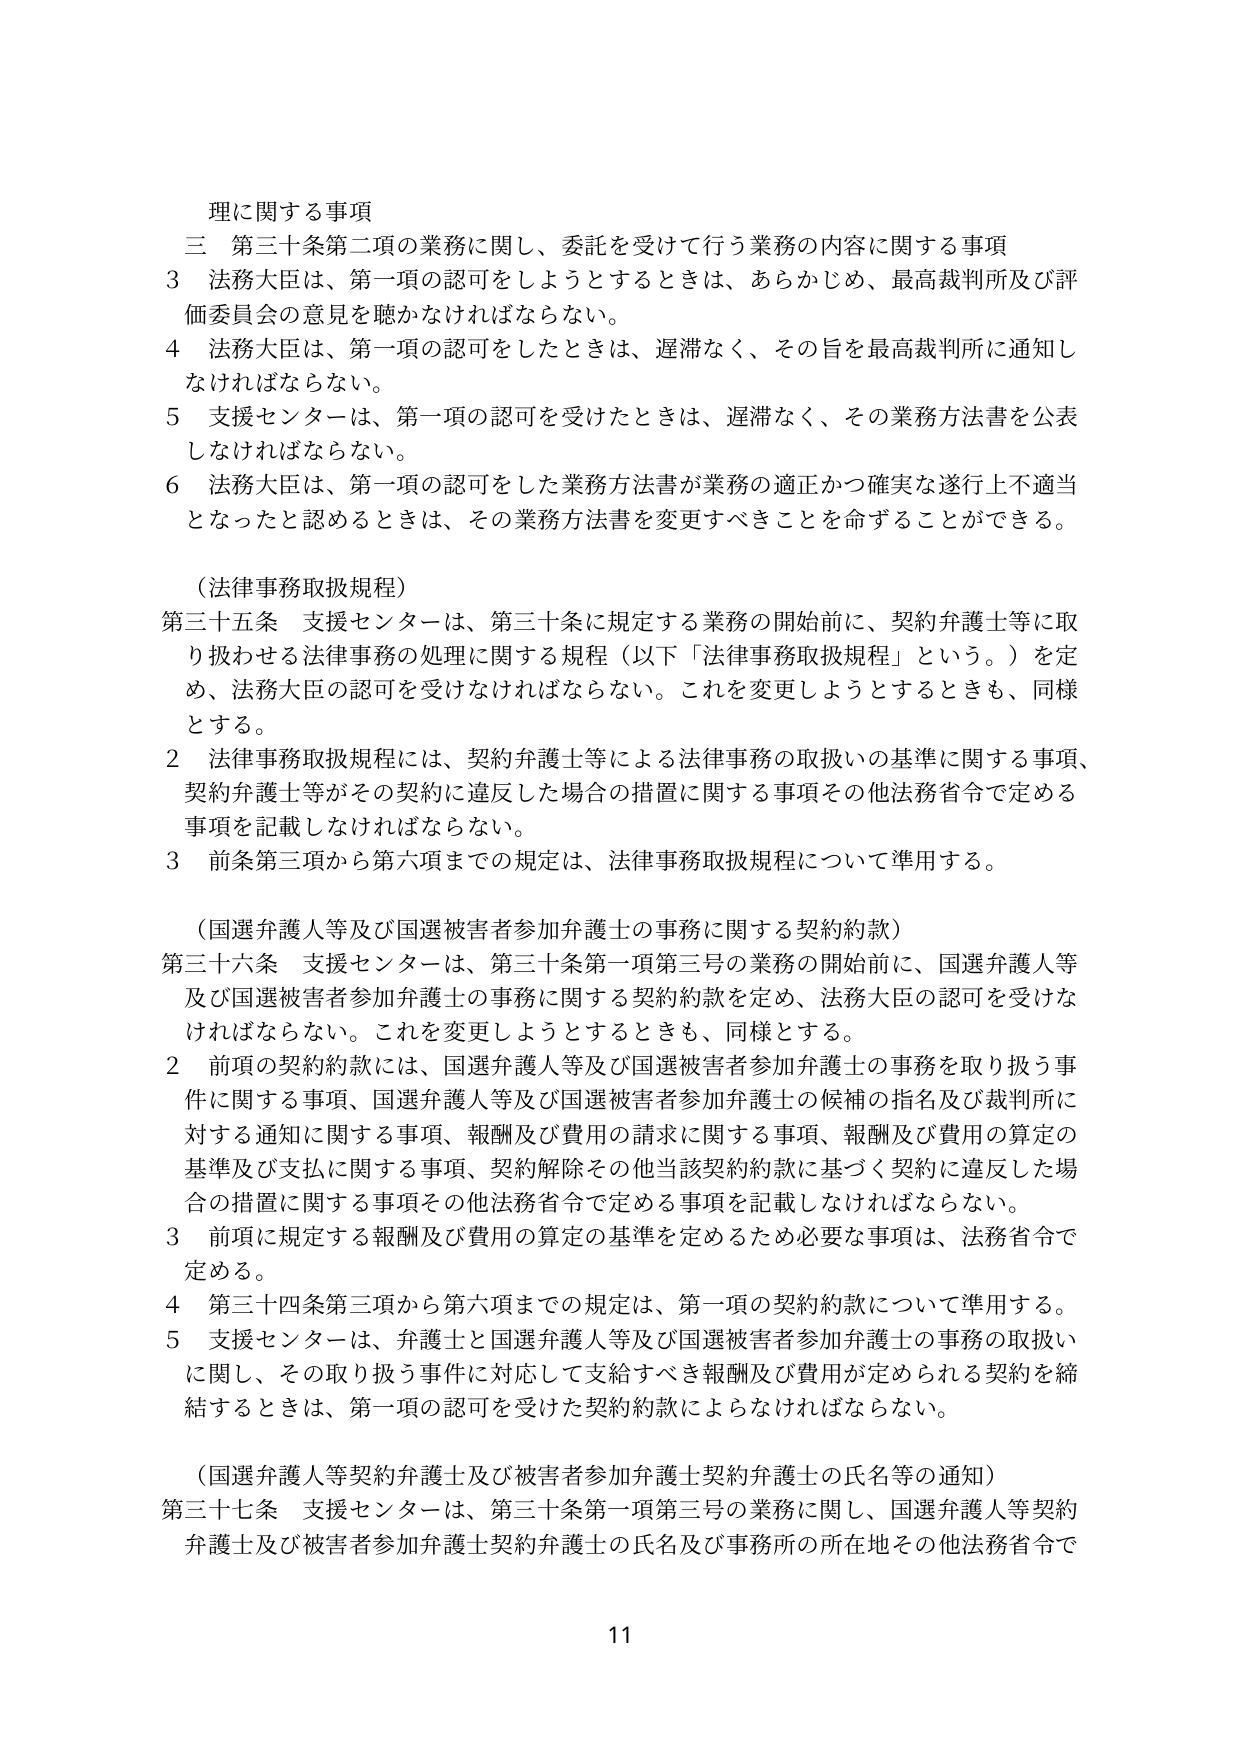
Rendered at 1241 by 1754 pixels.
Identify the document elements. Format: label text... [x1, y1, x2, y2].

text 第三十五条 支援センターは、第三十条に規定する業務の開始前に、契約弁護士等に取り扱わせる法律事務の処理に関する規程（以下「法律事務取扱規程」という。）を定め、法務大臣の認可を受けなければならない。これを変更しようとするときも、同様とする。 [161, 604, 1079, 740]
text ２ 前項の契約約款には、国選弁護人等及び国選被害者参加弁護士の事務を取り扱う事件に関する事項、国選弁護人等及び国選被害者参加弁護士の候補の指名及び裁判所に対する通知に関する事項、報酬及び費用の請求に関する事項、報酬及び費用の算定の基準及び支払に関する事項、契約解除その他当該契約約款に基づく契約に違反した場合の措置に関する事項その他法務省令で定める事項を記載しなければならない。 [161, 1048, 1079, 1219]
text ２ 法律事務取扱規程には、契約弁護士等による法律事務の取扱いの基準に関する事項、契約弁護士等がその契約に違反した場合の措置に関する事項その他法務省令で定める事項を記載しなければならない。 [161, 740, 1079, 843]
text （国選弁護人等契約弁護士及び被害者参加弁護士契約弁護士の氏名等の通知） [184, 1458, 1079, 1492]
text 第三十六条 支援センターは、第三十条第一項第三号の業務の開始前に、国選弁護人等及び国選被害者参加弁護士の事務に関する契約約款を定め、法務大臣の認可を受けなければならない。これを変更しようとするときも、同様とする。 [161, 945, 1079, 1048]
text ３ 前項に規定する報酬及び費用の算定の基準を定めるため必要な事項は、法務省令で定める。 [161, 1219, 1079, 1287]
text ５ 支援センターは、第一項の認可を受けたときは、遅滞なく、その業務方法書を公表しなければならない。 [161, 399, 1079, 467]
text ６ 法務大臣は、第一項の認可をした業務方法書が業務の適正かつ確実な遂行上不適当となったと認めるときは、その業務方法書を変更すべきことを命ずることができる。 [161, 467, 1079, 535]
text ４ 第三十四条第三項から第六項までの規定は、第一項の契約約款について準用する。 [161, 1287, 1079, 1321]
text ３ 前条第三項から第六項までの規定は、法律事務取扱規程について準用する。 [161, 843, 1079, 877]
text （国選弁護人等及び国選被害者参加弁護士の事務に関する契約約款） [184, 911, 1079, 945]
text ４ 法務大臣は、第一項の認可をしたときは、遅滞なく、その旨を最高裁判所に通知しなければならない。 [161, 330, 1079, 399]
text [161, 1492, 1079, 1560]
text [184, 194, 1079, 228]
text ５ 支援センターは、弁護士と国選弁護人等及び国選被害者参加弁護士の事務の取扱いに関し、その取り扱う事件に対応して支給すべき報酬及び費用が定められる契約を締結するときは、第一項の認可を受けた契約約款によらなければならない。 [161, 1321, 1079, 1424]
text ３ 法務大臣は、第一項の認可をしようとするときは、あらかじめ、最高裁判所及び評価委員会の意見を聴かなければならない。 [161, 262, 1079, 330]
text 三 第三十条第二項の業務に関し、委託を受けて行う業務の内容に関する事項 [184, 228, 1079, 262]
text （法律事務取扱規程） [184, 569, 1079, 604]
